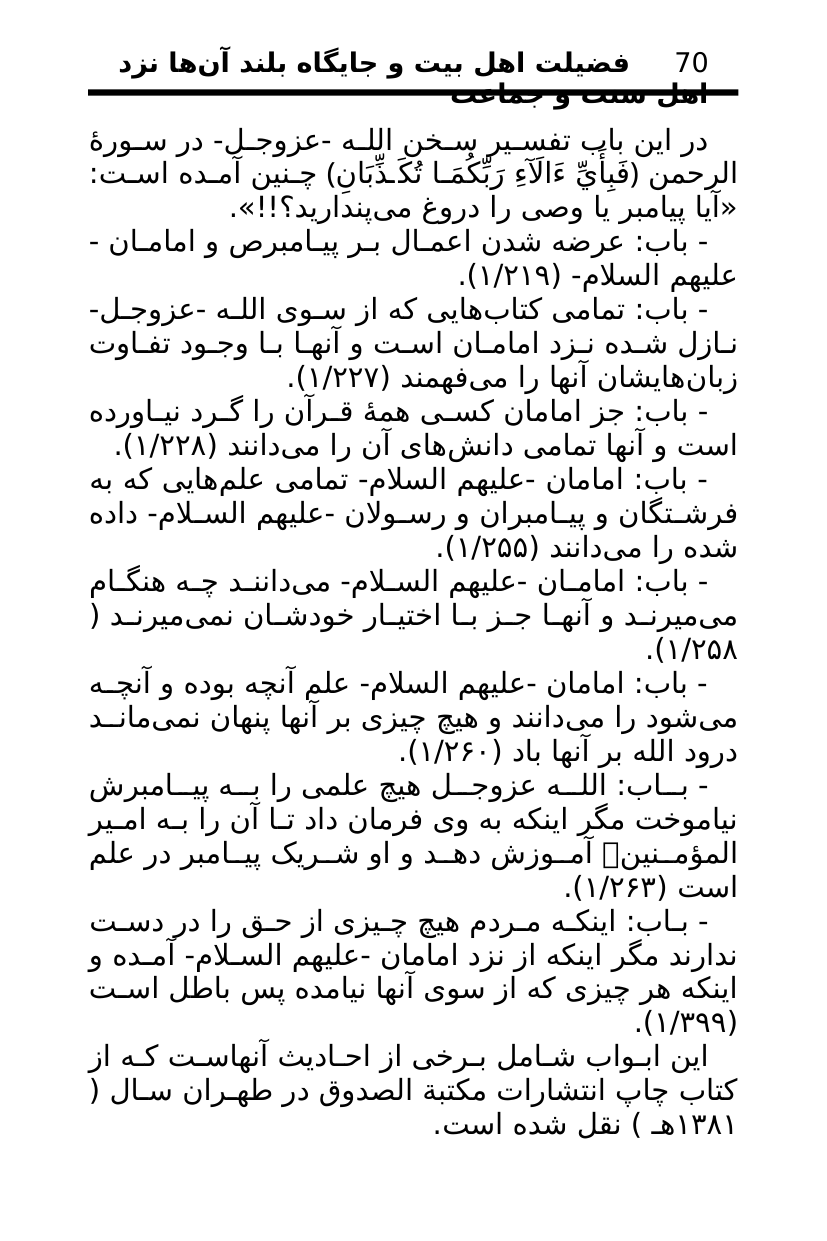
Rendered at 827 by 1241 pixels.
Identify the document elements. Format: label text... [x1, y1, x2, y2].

text - باب: جز امامان کسی همهٔ‌ قرآن را گرد نیاورده است و آنها تمامی دانش‌های آن را می‌دانند (۱/۲۲۸). [89, 394, 738, 462]
text در این باب تفسیر سخن الله -عزوجل- در سورهٔ الرحمن ﴿فَبِأَيِّ ءَالَآءِ رَبِّكُمَا تُكَذِّبَانِ﴾ چنین آمده است: «آیا پیامبر یا وصی را دروغ می‌پندارید؟!!». [89, 123, 738, 225]
text - باب: امامان -علیهم السلام- می‌دانند چه هنگام می‌میرند و آنها جز با اختیار خودشان نمی‌میرند (۱/۲۵۸). [89, 564, 738, 666]
text - باب: اینکه مردم هیچ چیزی از حق را در دست ندارند مگر اینکه از نزد امامان -علیهم السلام- آمده و اینکه هر چیزی که از سوی آنها نیامده پس باطل است (۱/۳۹۹). [89, 904, 738, 1040]
text - باب: عرضه شدن اعمال بر پیامبرص و امامان -علیهم السلام- (۱/۲۱۹). [89, 225, 738, 293]
text این ابواب شامل برخی از احادیث آنهاست که از کتاب چاپ انتشارات مکتبة الصدوق در طهران سال (۱۳۸۱هـ ) نقل شده است. [89, 1040, 738, 1142]
text - باب: الله عزوجل هیچ علمی را به پیامبرش نیاموخت مگر اینکه به وی فرمان داد تا آن را به امیر المؤمنین آموزش دهد و او شریک پیامبر در علم است (۱/۲۶۳). [89, 768, 738, 904]
text - باب: تمامی کتاب‌هایی که از سوی الله -عزوجل- نازل شده نزد امامان است و آنها با وجود تفاوت زبان‌هایشان آنها را می‌فهمند (۱/۲۲۷). [89, 293, 738, 394]
text - باب: امامان -علیهم السلام- تمامی علم‌هایی که به فرشتگان و پیامبران و رسولان -علیهم السلام- داده شده را می‌دانند (۱/۲۵۵). [89, 462, 738, 564]
text - باب: امامان -علیهم السلام- علم آنچه بوده و آنچه می‌شود را می‌دانند و هیچ چیزی بر آنها پنهان نمی‌ماند درود الله بر آنها باد (۱/۲۶۰). [89, 666, 738, 768]
